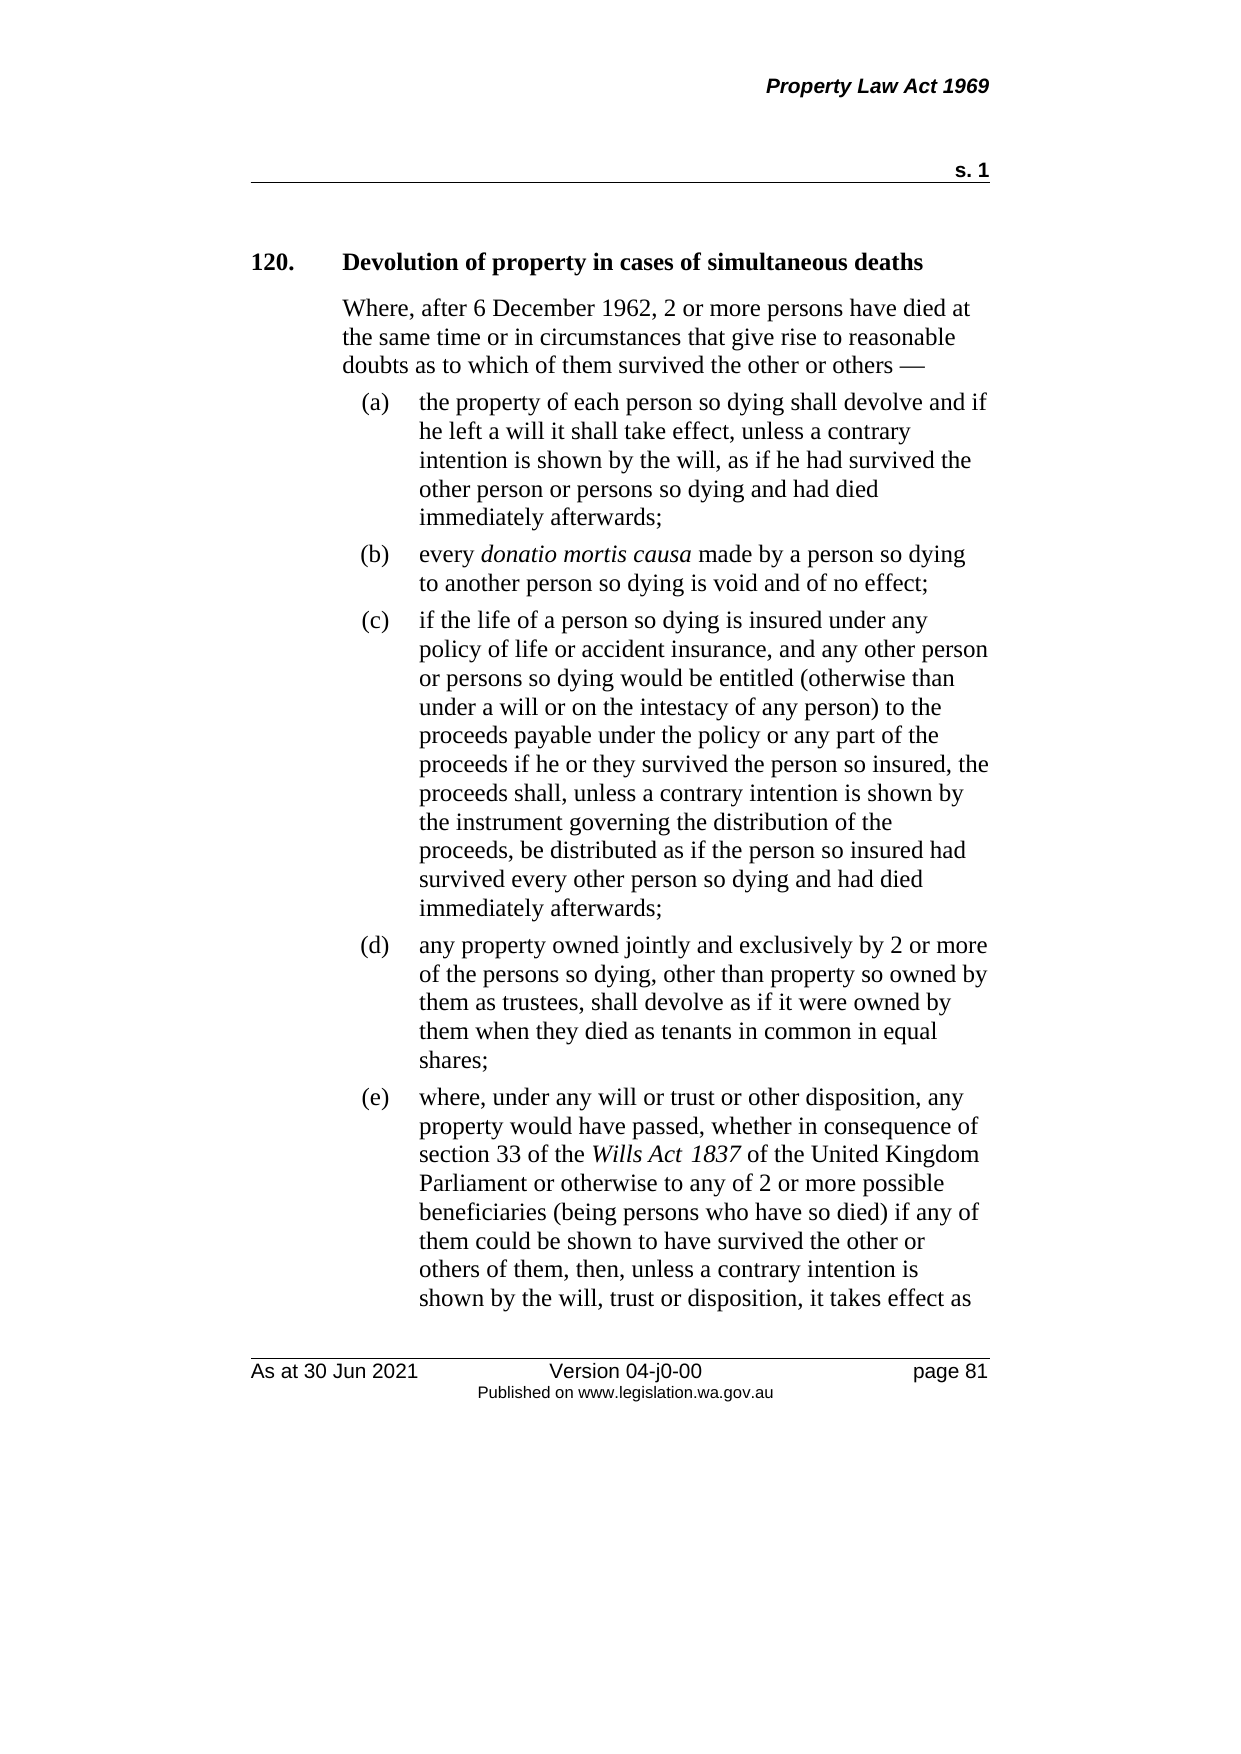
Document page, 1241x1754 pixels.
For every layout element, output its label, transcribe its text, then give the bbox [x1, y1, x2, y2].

subtitle 120. Devolution of property in cases of simultaneous deaths [251, 247, 990, 276]
text Where, after 6 December 1962, 2 or more persons have died at the same time or in circumstances that give rise to reasonable doubts as to which of them survived the other or others — [251, 293, 990, 379]
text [251, 1082, 990, 1312]
text (d) any property owned jointly and exclusively by 2 or more of the persons so dying, other than property so owned by them as trustees, shall devolve as if it were owned by them when they died as tenants in common in equal shares; [251, 930, 990, 1074]
text (a) the property of each person so dying shall devolve and if he left a will it shall take effect, unless a contrary intention is shown by the will, as if he had survived the other person or persons so dying and had died immediately afterwards; [251, 387, 990, 531]
text (c) if the life of a person so dying is insured under any policy of life or accident insurance, and any other person or persons so dying would be entitled (otherwise than under a will or on the intestacy of any person) to the proceeds payable under the policy or any part of the proceeds if he or they survived the person so insured, the proceeds shall, unless a contrary intention is shown by the instrument governing the distribution of the proceeds, be distributed as if the person so insured had survived every other person so dying and had died immediately afterwards; [251, 605, 990, 922]
text (b) every donatio mortis causa made by a person so dying to another person so dying is void and of no effect; [251, 539, 990, 597]
